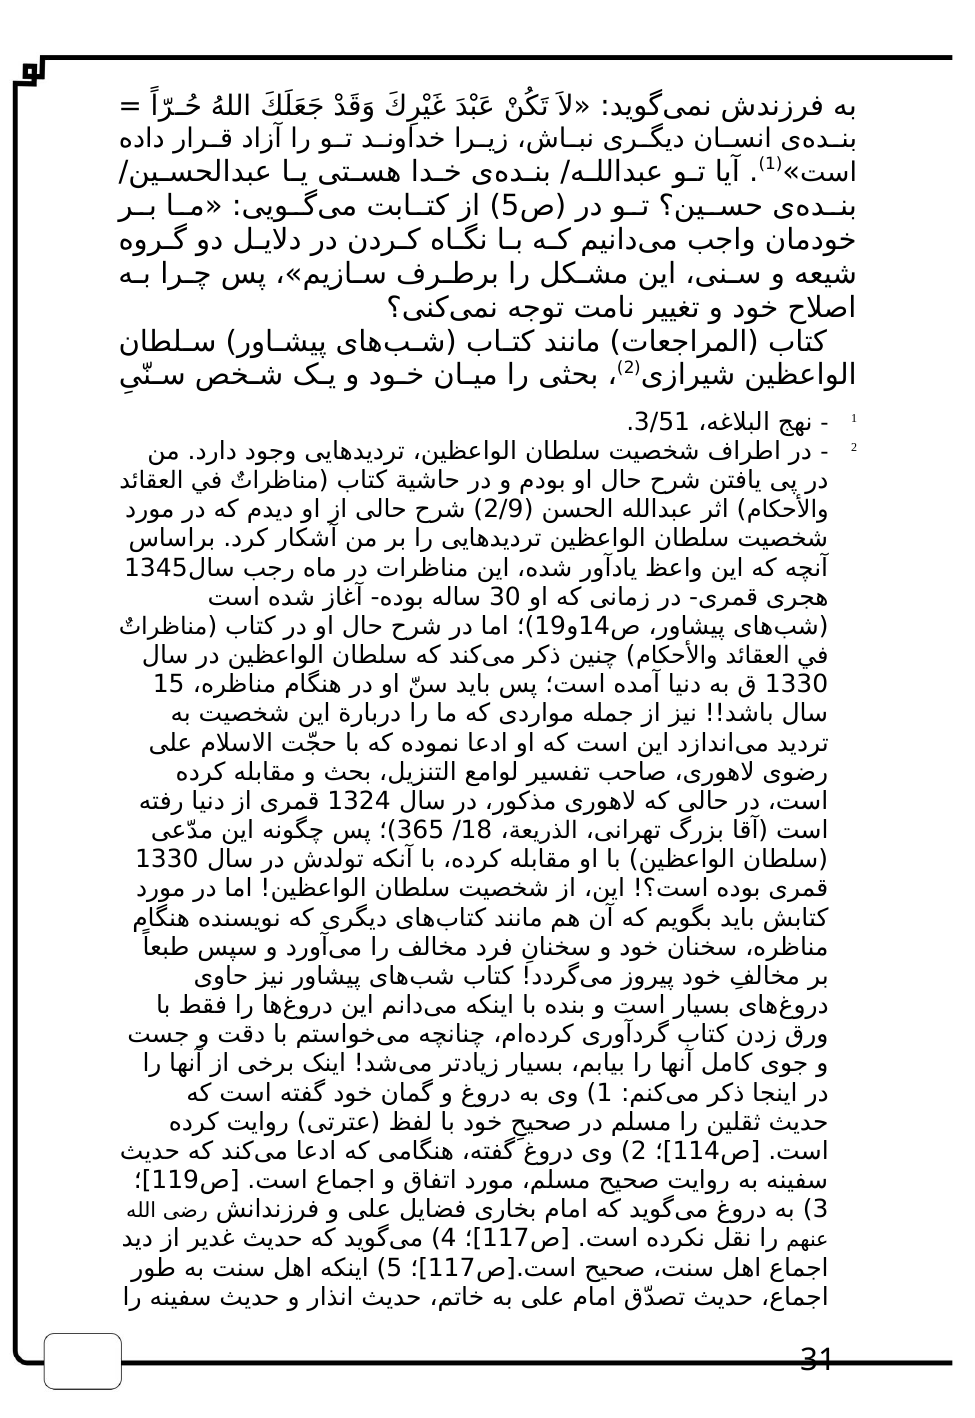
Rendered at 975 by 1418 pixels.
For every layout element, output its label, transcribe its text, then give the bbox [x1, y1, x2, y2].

text کتاب (المراجعات) مانند کتاب (شب‌های پیشاور) سلطان الواعظین شیرازی()، بحثی را میان خود و یک شخص سنّیِ خیالی مطرح ساخته و تمام آنچه را که در این کتاب به هم بافته، آن فرد سنی تصدیق و تأیید کرده است. انگاری که این سنی از کتاب‌ها و تاریخ شیعه‌ی امامیه بی‌خبر و یا از حیله‌های شیعه بی‌اطلاع است، یا اصلاً شخصی فرضی است و وجود خارجی ندارد! والله أعلم. [118, 324, 857, 392]
picture [0, 0, 953, 1418]
text باید به هر دوی آن‌ها گفت: فضایل اهل بیت ربطی به مذهب ندارد و مذهب یا مذاهب خاصی را اثبات نمی‌کند؛ چراکه کتاب‌های اهل سنت پُر از فضایل اهل بیت است و از مهم‌ترین فضایل ایشان آن است که هیچ نوع مذهبی را ابداع نکردند. پس چرا خود را به نادانی می‌زنید؟! مناسب و لازم است که به صاحب (المراجعات) گفته شود: اگر تو مصلح و نهی‌کننده از منـکر و فراخـواننده‌ی بـه حـق هستی، بـه ما بگـو کـه معنـای (شرف الدین) و (عبدالحسین) چیست؟ آیا ابوالائمه، علی(ع) به فرزندش نمی‌گوید: «لاَ تَکُنْ عَبْدَ غَیْرِكَ وَقَدْ جَعَلَكَ اللهُ حُرّاً = بنده‌ی انسان دیگری نباش، زیرا خداوند تو را آزاد قرار داده است»(). آیا تو عبدالله/ بنده‌ی خدا هستی یا عبدالحسین/ بنده‌ی حسین؟ تو در (ص5) از کتابت می‌گویی: «ما بر خودمان واجب می‌دانیم که با نگاه کردن در دلایل دو گروه شیعه و سنی، این مشکل را برطرف سازیم»، پس چرا به اصلاح خود و تغییر نامت توجه نمی‌کنی؟ [118, 89, 857, 324]
